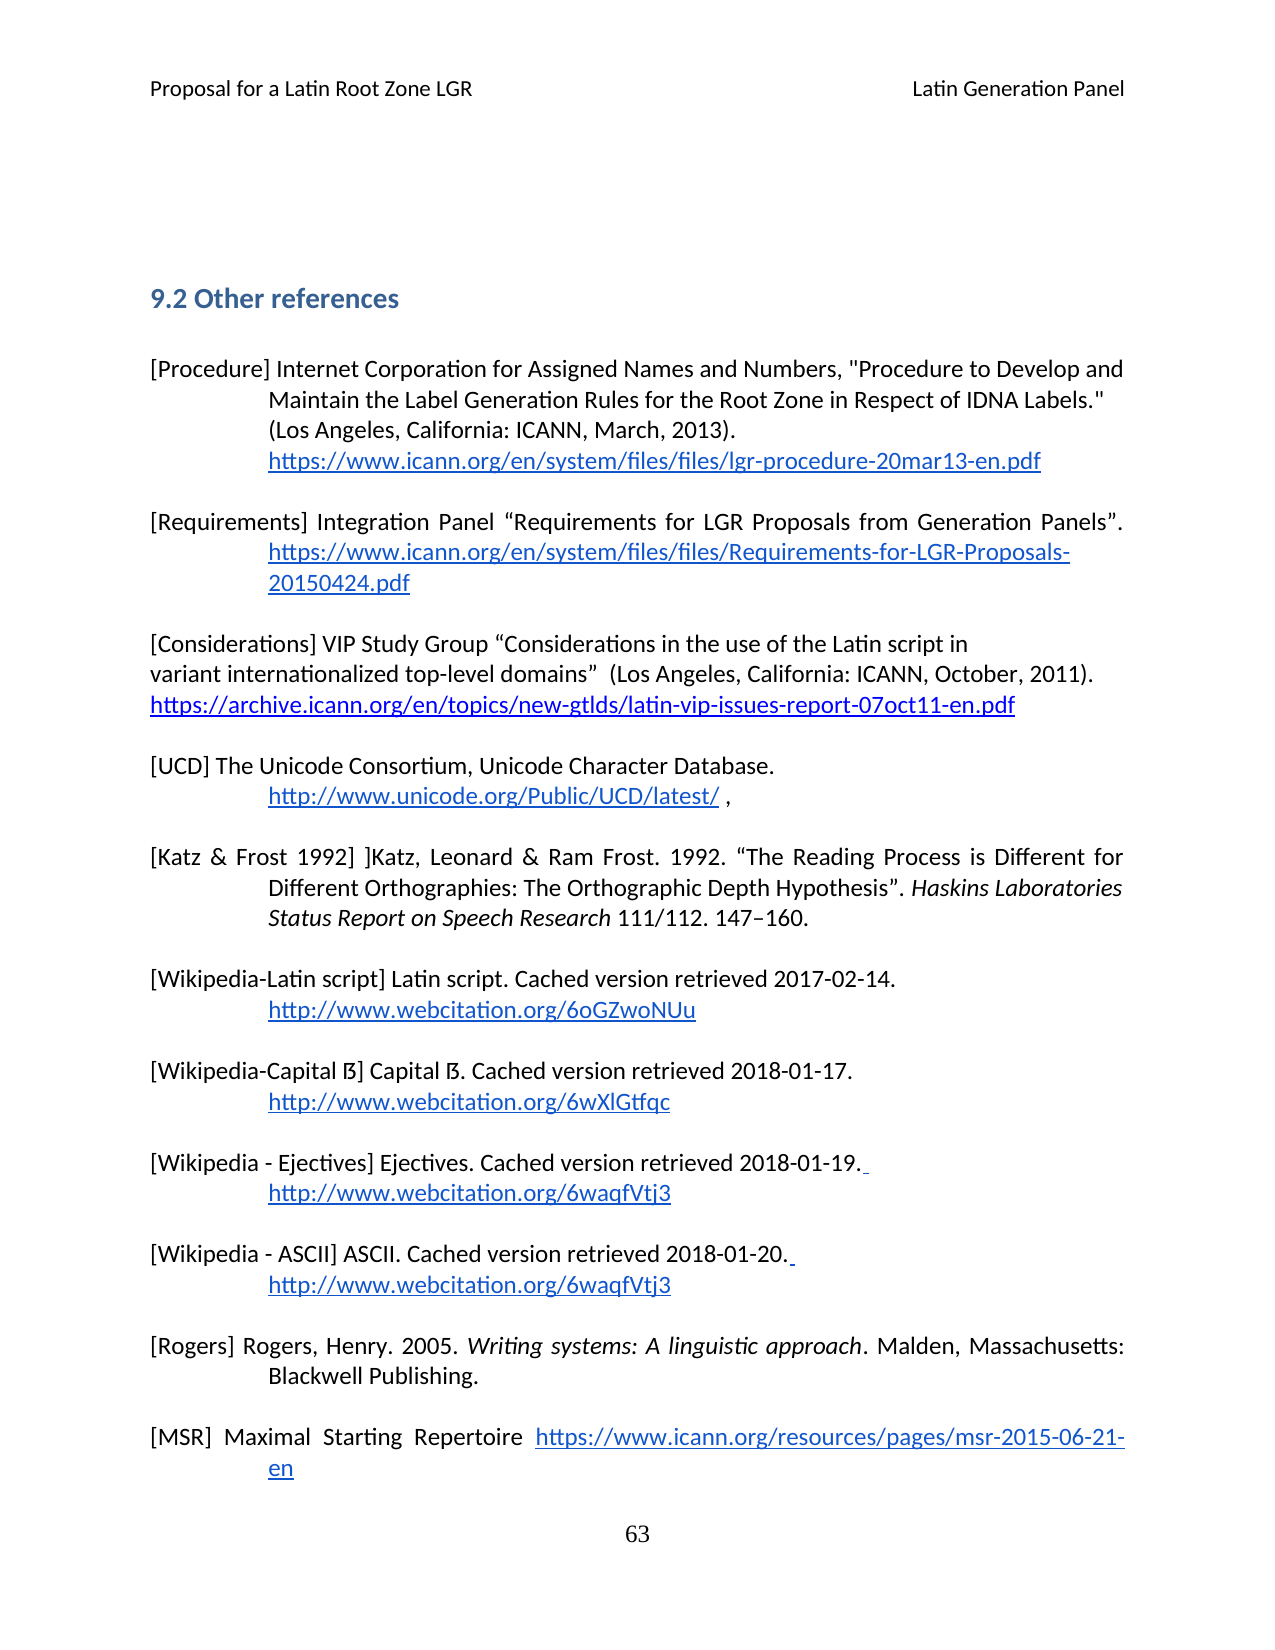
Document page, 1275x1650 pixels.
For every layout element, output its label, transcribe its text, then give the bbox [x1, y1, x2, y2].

text variant internationalized top-level domains” (Los Angeles, California: ICANN, October, 2011). [150, 658, 1125, 689]
text [Wikipedia - Ejectives] Ejectives. Cached version retrieved 2018-01-19. http://www.webcitation.org/6waqfVtj3 [150, 1147, 1125, 1208]
text [Procedure] Internet Corporation for Assigned Names and Numbers, "Procedure to Develop and Maintain the Label Generation Rules for the Root Zone in Respect of IDNA Labels." (Los Angeles, California: ICANN, March, 2013). https://www.icann.org/en/system/files/files/lgr-procedure-20mar13-en.pdf [150, 353, 1125, 475]
text [Katz & Frost 1992] ]Katz, Leonard & Ram Frost. 1992. “The Reading Process is Different for Different Orthographies: The Orthographic Depth Hypothesis”. Haskins Laboratories Status Report on Speech Research 111/112. 147–160. [150, 842, 1125, 933]
text [Wikipedia-Capital ẞ] Capital ẞ. Cached version retrieved 2018-01-17. http://www.webcitation.org/6wXlGtfqc [150, 1055, 1125, 1116]
subtitle 9.2 Other references [150, 281, 1125, 316]
text [Wikipedia-Latin script] Latin script. Cached version retrieved 2017-02-14. http://www.webcitation.org/6oGZwoNUu [150, 964, 1125, 1025]
text [Wikipedia - ASCII] ASCII. Cached version retrieved 2018-01-20. http://www.webcitation.org/6waqfVtj3 [150, 1238, 1125, 1299]
text [MSR] Maximal Starting Repertoire https://www.icann.org/resources/pages/msr-2015-06-21-en [150, 1421, 1125, 1482]
text [Considerations] VIP Study Group “Considerations in the use of the Latin script in [150, 628, 1125, 658]
text https://archive.icann.org/en/topics/new-gtlds/latin-vip-issues-report-07oct11-en.pdf [150, 689, 1125, 719]
text [Rogers] Rogers, Henry. 2005. Writing systems: A linguistic approach. Malden, Massachusetts: Blackwell Publishing. [150, 1330, 1125, 1391]
text [Requirements] Integration Panel “Requirements for LGR Proposals from Generation Panels”. https://www.icann.org/en/system/files/files/Requirements-for-LGR-Proposals- 20150424.pdf [150, 506, 1125, 597]
text [UCD] The Unicode Consortium, Unicode Character Database. http://www.unicode.org/Public/UCD/latest/ , [150, 750, 1125, 811]
